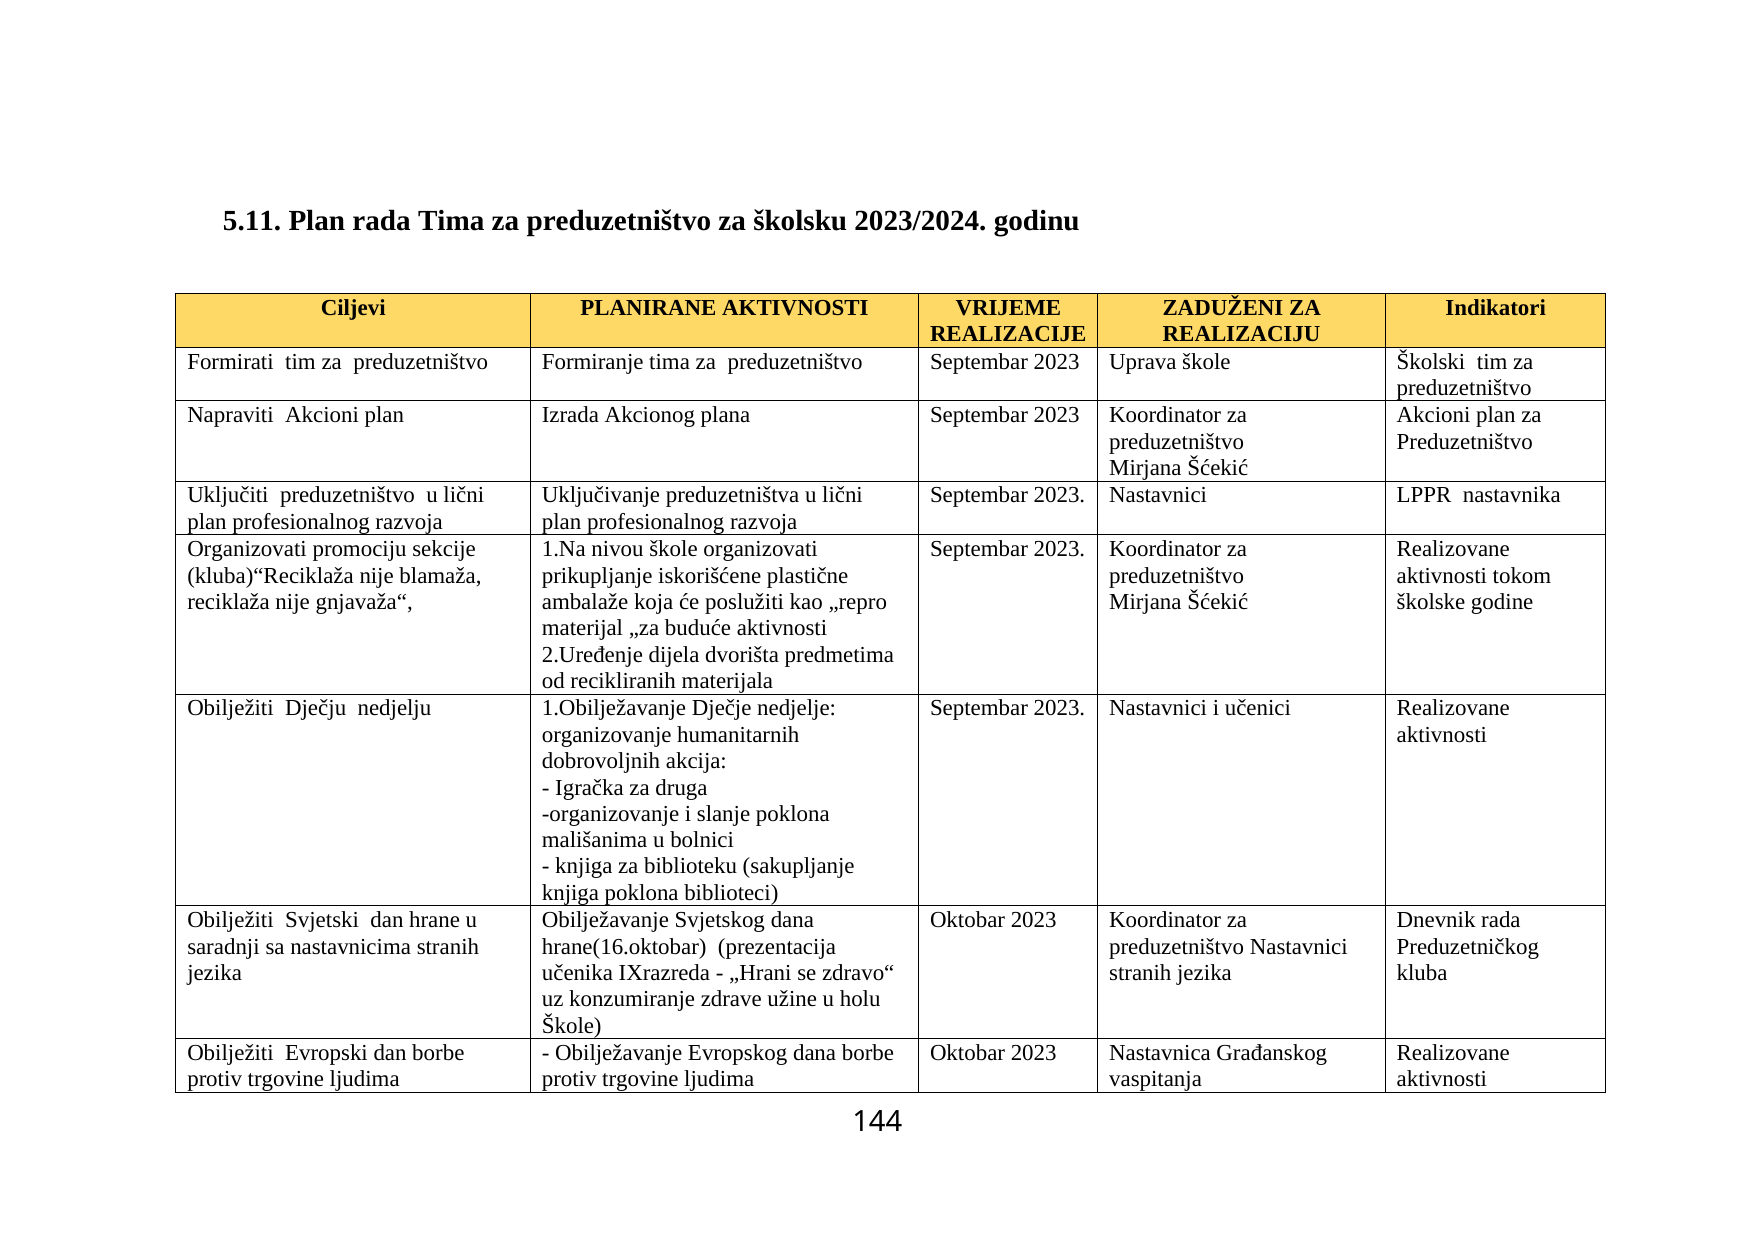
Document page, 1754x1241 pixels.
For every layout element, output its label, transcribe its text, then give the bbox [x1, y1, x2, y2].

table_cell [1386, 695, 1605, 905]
subtitle 5.11. Plan rada Tima za preduzetništvo za školsku 2023/2024. godinu [223, 203, 1606, 236]
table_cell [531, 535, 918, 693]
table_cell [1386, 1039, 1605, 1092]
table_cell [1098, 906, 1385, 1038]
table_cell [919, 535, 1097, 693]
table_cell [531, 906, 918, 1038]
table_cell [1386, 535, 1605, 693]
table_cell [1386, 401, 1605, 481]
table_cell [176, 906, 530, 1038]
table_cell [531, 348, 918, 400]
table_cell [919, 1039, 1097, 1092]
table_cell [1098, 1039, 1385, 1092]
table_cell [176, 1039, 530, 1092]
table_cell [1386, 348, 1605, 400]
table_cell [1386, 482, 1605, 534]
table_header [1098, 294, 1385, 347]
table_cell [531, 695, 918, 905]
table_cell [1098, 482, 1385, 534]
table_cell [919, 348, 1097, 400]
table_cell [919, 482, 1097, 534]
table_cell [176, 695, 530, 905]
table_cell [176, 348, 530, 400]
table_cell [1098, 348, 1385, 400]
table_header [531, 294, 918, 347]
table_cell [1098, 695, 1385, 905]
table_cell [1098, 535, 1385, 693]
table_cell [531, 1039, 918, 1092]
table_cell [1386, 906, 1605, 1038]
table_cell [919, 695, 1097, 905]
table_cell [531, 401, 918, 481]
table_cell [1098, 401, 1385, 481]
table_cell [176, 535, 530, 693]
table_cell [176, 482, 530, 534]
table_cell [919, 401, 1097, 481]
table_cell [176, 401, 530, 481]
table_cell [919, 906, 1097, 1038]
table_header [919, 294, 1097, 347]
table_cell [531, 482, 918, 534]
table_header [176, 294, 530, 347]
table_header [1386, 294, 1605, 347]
